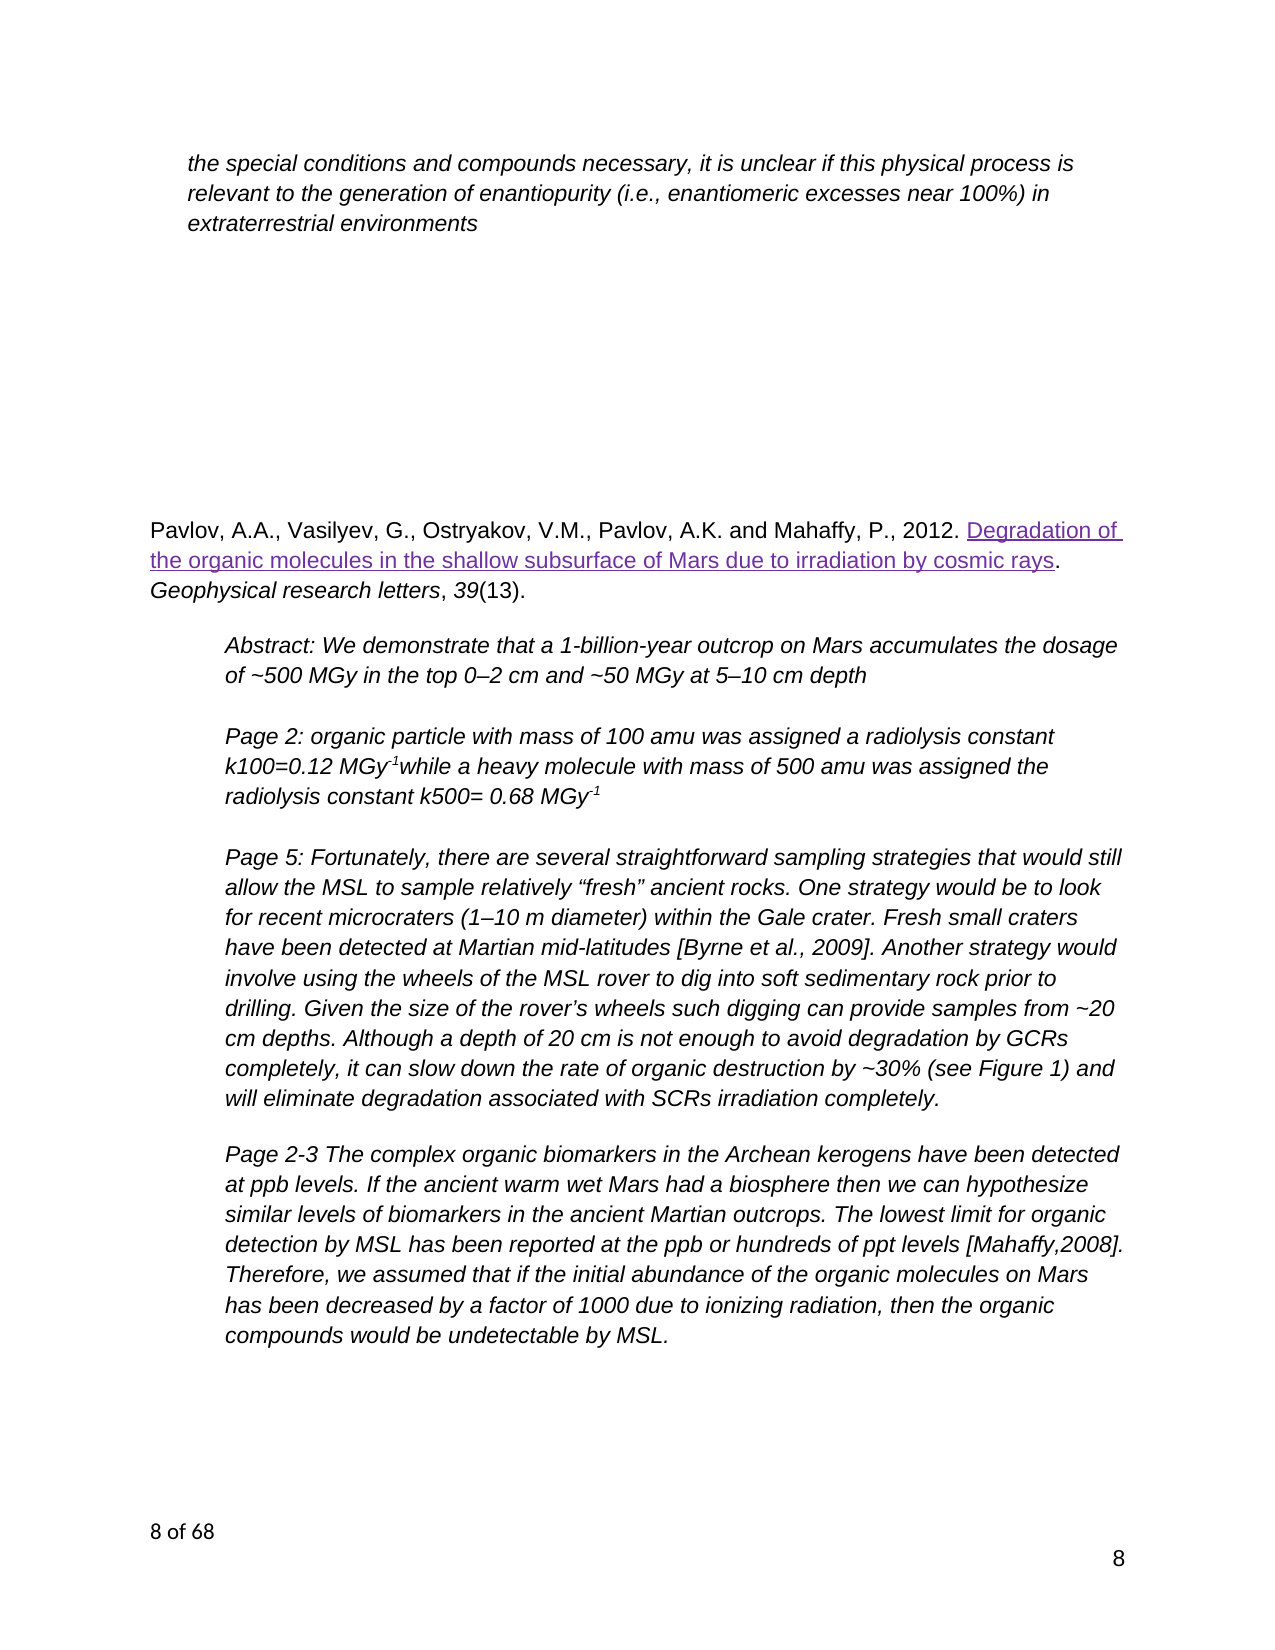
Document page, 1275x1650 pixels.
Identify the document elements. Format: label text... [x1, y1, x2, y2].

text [187, 150, 1125, 237]
text Page 2: organic particle with mass of 100 amu was assigned a radiolysis constant k100=0.12 MGy-1while a heavy molecule with mass of 500 amu was assigned the radiolysis constant k500= 0.68 MGy-1 [225, 723, 1125, 810]
text Page 5: Fortunately, there are several straightforward sampling strategies that would still allow the MSL to sample relatively “fresh” ancient rocks. One strategy would be to look for recent microcraters (1–10 m diameter) within the Gale crater. Fresh small craters have been detected at Martian mid-latitudes [Byrne et al., 2009]. Another strategy would involve using the wheels of the MSL rover to dig into soft sedimentary rock prior to drilling. Given the size of the rover’s wheels such digging can provide samples from ~20 cm depths. Although a depth of 20 cm is not enough to avoid degradation by GCRs completely, it can slow down the rate of organic destruction by ~30% (see Figure 1) and will eliminate degradation associated with SCRs irradiation completely. [225, 844, 1125, 1112]
text Pavlov, A.A., Vasilyev, G., Ostryakov, V.M., Pavlov, A.K. and Mahaffy, P., 2012. Degradation of the organic molecules in the shallow subsurface of Mars due to irradiation by cosmic rays. Geophysical research letters, 39(13). [150, 517, 1125, 603]
text Abstract: We demonstrate that a 1-billion-year outcrop on Mars accumulates the dosage of ~500 MGy in the top 0–2 cm and ~50 MGy at 5–10 cm depth [225, 632, 1125, 689]
text Page 2-3 The complex organic biomarkers in the Archean kerogens have been detected at ppb levels. If the ancient warm wet Mars had a biosphere then we can hypothesize similar levels of biomarkers in the ancient Martian outcrops. The lowest limit for organic detection by MSL has been reported at the ppb or hundreds of ppt levels [Mahaffy,2008]. Therefore, we assumed that if the initial abundance of the organic molecules on Mars has been decreased by a factor of 1000 due to ionizing radiation, then the organic compounds would be undetectable by MSL. [225, 1141, 1125, 1348]
